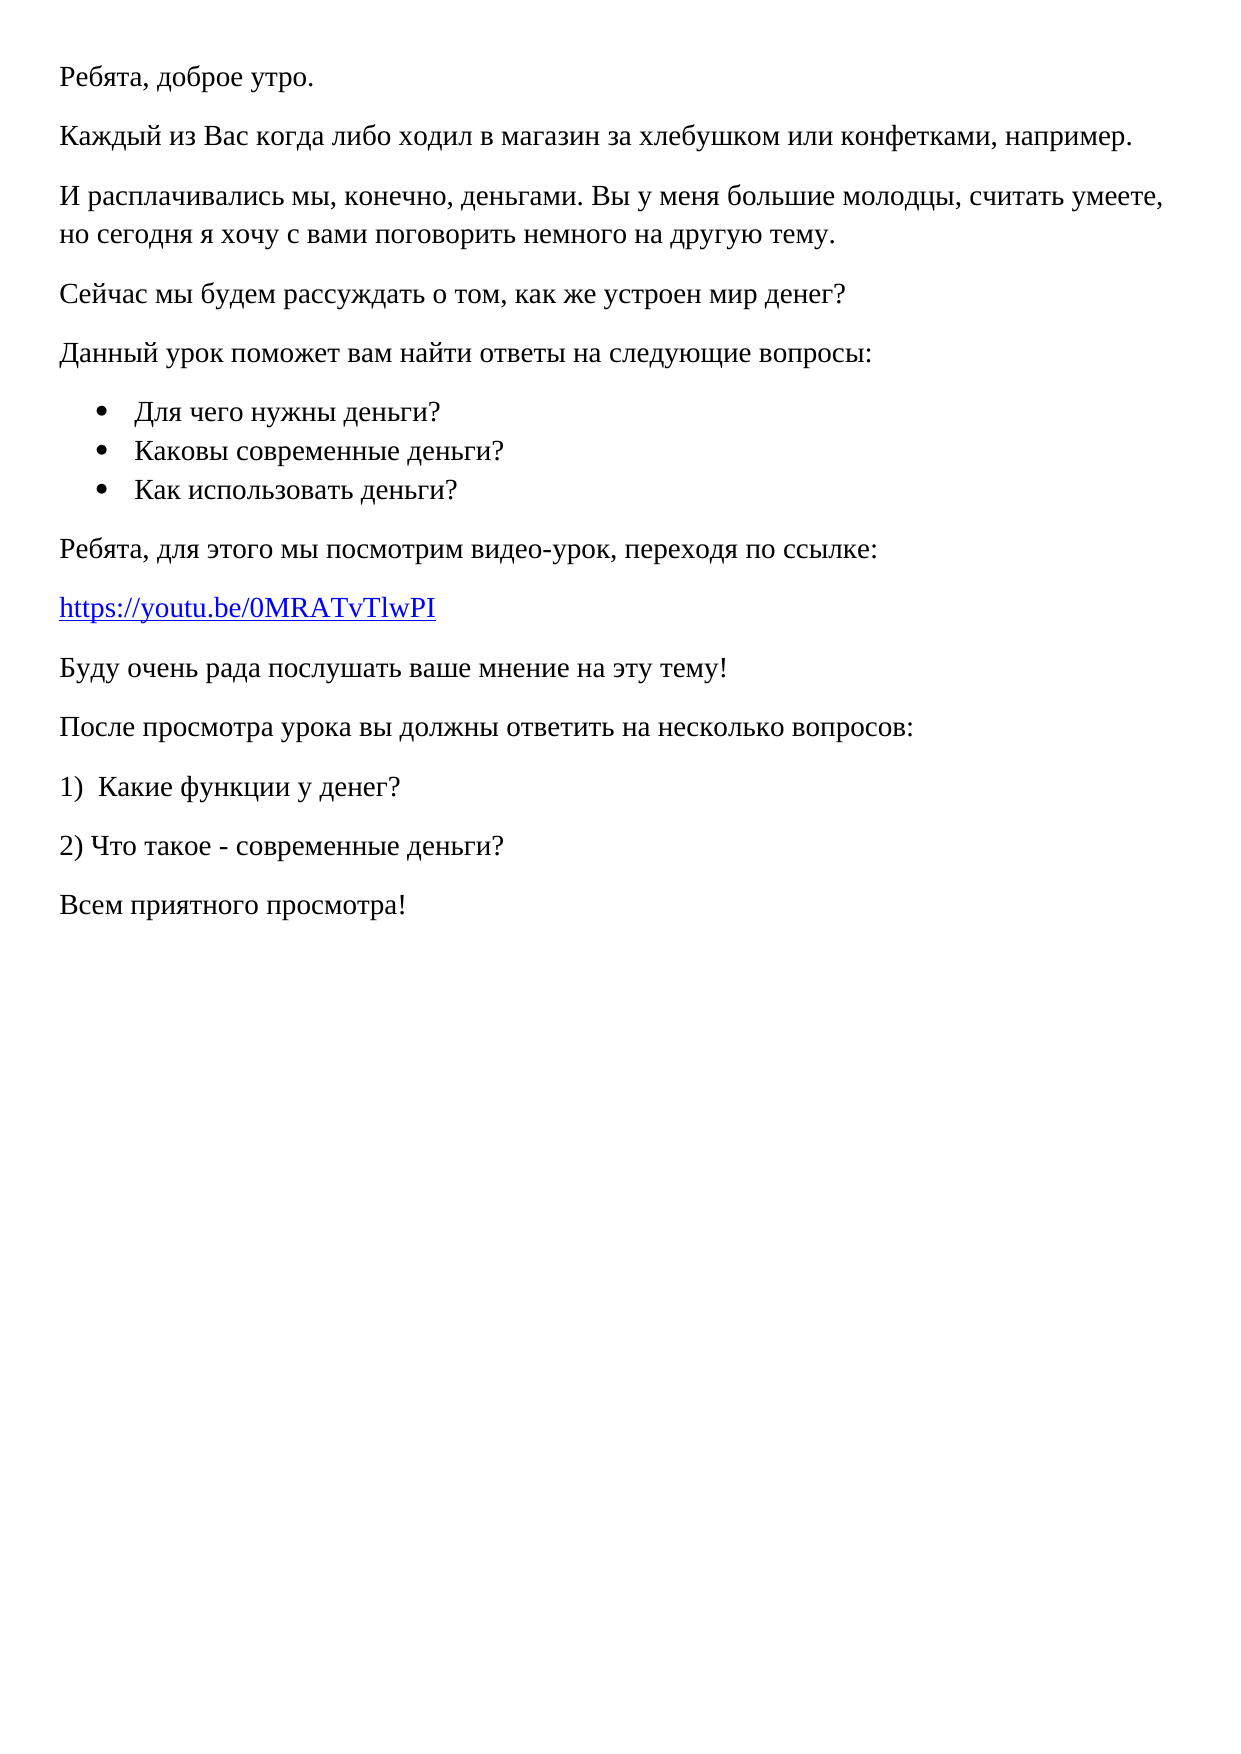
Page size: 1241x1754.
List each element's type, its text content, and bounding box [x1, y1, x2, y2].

text И расплачивались мы, конечно, деньгами. Вы у меня большие молодцы, считать умеете, но сегодня я хочу с вами поговорить немного на другую тему. [59, 178, 1181, 250]
text Всем приятного просмотра! [59, 887, 1181, 921]
text 1) Какие функции у денег? [59, 769, 1181, 802]
list Как использовать деньги? [97, 472, 1181, 505]
text Сейчас мы будем рассуждать о том, как же устроен мир денег? [59, 276, 1181, 309]
text Ребята, доброе утро. [59, 59, 1181, 93]
text Данный урок поможет вам найти ответы на следующие вопросы: [59, 335, 1181, 369]
list Каковы современные деньги? [97, 433, 1181, 467]
text Ребята, для этого мы посмотрим видео-урок, переходя по ссылке: [59, 531, 1181, 565]
text 2) Что такое - современные деньги? [59, 828, 1181, 862]
list Для чего нужны деньги? [97, 394, 1181, 428]
text https://youtu.be/0MRATvTlwPI [59, 591, 1181, 624]
text Буду очень рада послушать ваше мнение на эту тему! [59, 650, 1181, 683]
text После просмотра урока вы должны ответить на несколько вопросов: [59, 709, 1181, 743]
text Каждый из Вас когда либо ходил в магазин за хлебушком или конфетками, например. [59, 118, 1181, 152]
